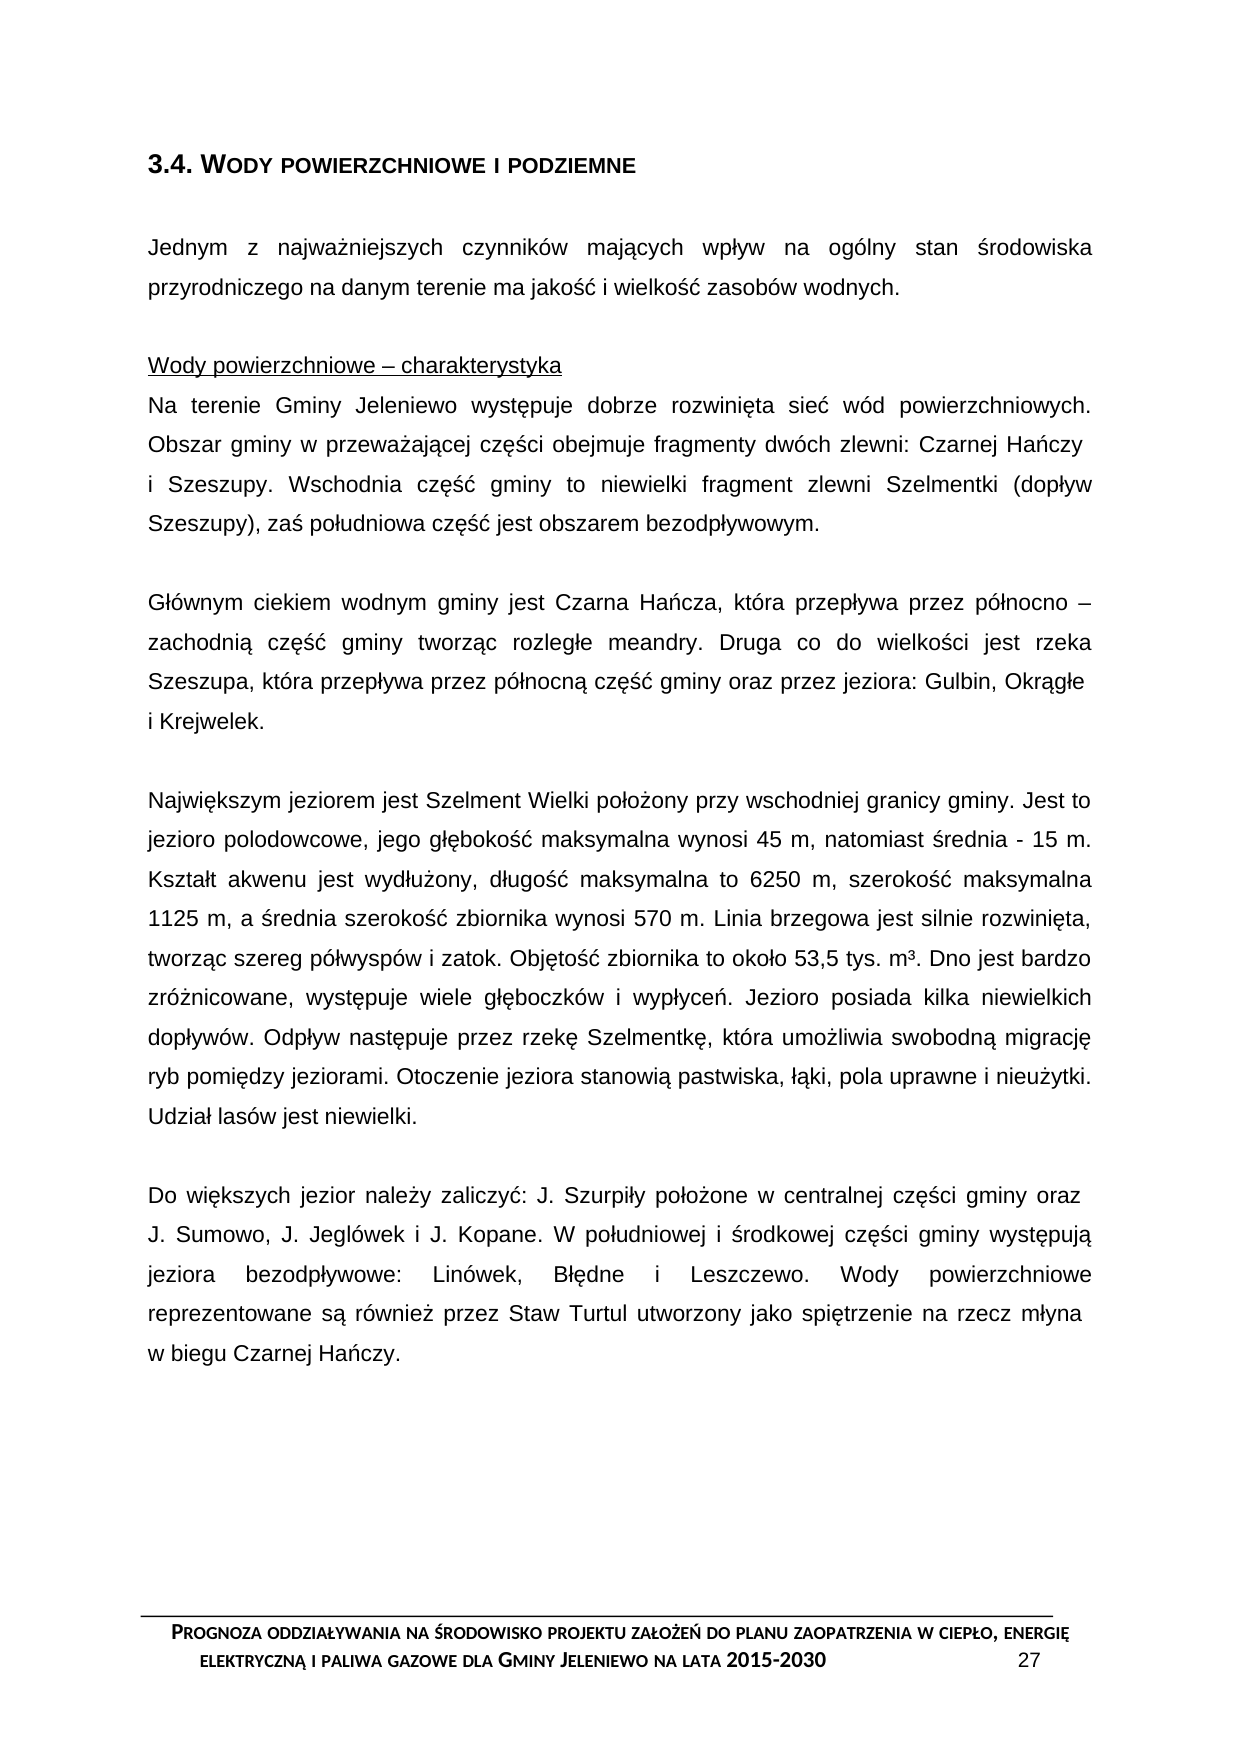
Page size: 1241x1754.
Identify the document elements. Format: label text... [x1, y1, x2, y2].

text Największym jeziorem jest Szelment Wielki położony przy wschodniej granicy gminy. Jest to jezioro polodowcowe, jego głębokość maksymalna wynosi 45 m, natomiast średnia - 15 m. Kształt akwenu jest wydłużony, długość maksymalna to 6250 m, szerokość maksymalna 1125 m, a średnia szerokość zbiornika wynosi 570 m. Linia brzegowa jest silnie rozwinięta, tworząc szereg półwyspów i zatok. Objętość zbiornika to około 53,5 tys. m³. Dno jest bardzo zróżnicowane, występuje wiele głęboczków i wypłyceń. Jezioro posiada kilka niewielkich dopływów. Odpływ następuje przez rzekę Szelmentkę, która umożliwia swobodną migrację ryb pomiędzy jeziorami. Otoczenie jeziora stanowią pastwiska, łąki, pola uprawne i nieużytki. Udział lasów jest niewielki. [148, 787, 1092, 1129]
text Na terenie Gminy Jeleniewo występuje dobrze rozwinięta sieć wód powierzchniowych. Obszar gminy w przeważającej części obejmuje fragmenty dwóch zlewni: Czarnej Hańczy i Szeszupy. Wschodnia część gminy to niewielki fragment zlewni Szelmentki (dopływ Szeszupy), zaś południowa część jest obszarem bezodpływowym. [148, 392, 1092, 537]
text Głównym ciekiem wodnym gminy jest Czarna Hańcza, która przepływa przez północno – zachodnią część gminy tworząc rozległe meandry. Druga co do wielkości jest rzeka Szeszupa, która przepływa przez północną część gminy oraz przez jeziora: Gulbin, Okrągłe i Krejwelek. [148, 589, 1092, 734]
text Do większych jezior należy zaliczyć: J. Szurpiły położone w centralnej części gminy oraz J. Sumowo, J. Jeglówek i J. Kopane. W południowej i środkowej części gminy występują jeziora bezodpływowe: Linówek, Błędne i Leszczewo. Wody powierzchniowe reprezentowane są również przez Staw Turtul utworzony jako spiętrzenie na rzecz młyna w biegu Czarnej Hańczy. [148, 1182, 1092, 1366]
subtitle 3.4. Wody powierzchniowe i podziemne [148, 148, 1092, 179]
text Wody powierzchniowe – charakterystyka [148, 352, 1092, 379]
text Jednym z najważniejszych czynników mających wpływ na ogólny stan środowiska przyrodniczego na danym terenie ma jakość i wielkość zasobów wodnych. [148, 234, 1092, 300]
